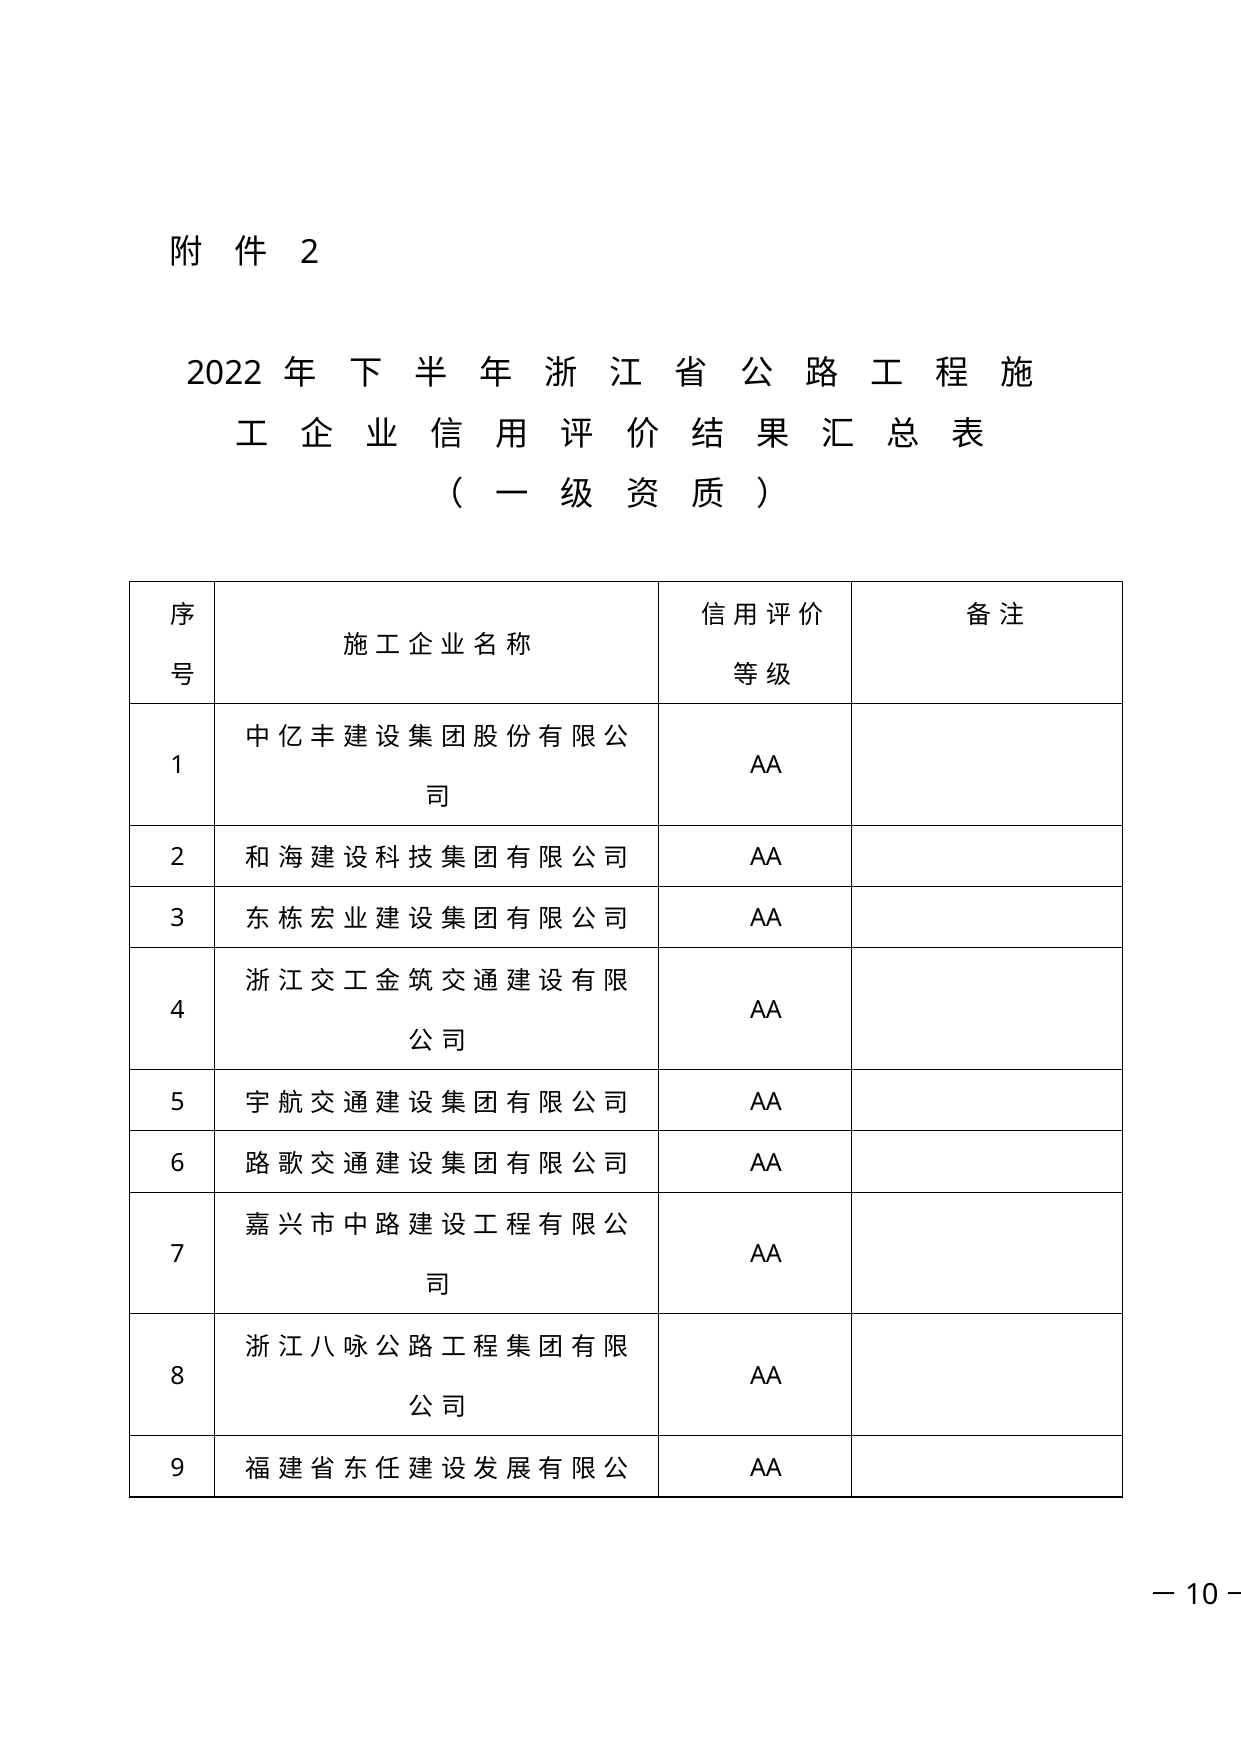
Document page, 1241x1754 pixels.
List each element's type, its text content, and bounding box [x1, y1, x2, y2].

table_cell AA [659, 1070, 851, 1130]
table_cell 5 [130, 1070, 214, 1130]
table_cell 8 [130, 1314, 214, 1435]
table_cell 浙江交工金筑交通建设有限公司 [215, 948, 658, 1069]
text 附件2 [169, 219, 1082, 280]
table_cell AA [659, 948, 851, 1069]
table_cell 2 [130, 826, 214, 886]
table_cell 4 [130, 948, 214, 1069]
text 2022年下半年浙江省公路工程施工企业信用评价结果汇总表 [169, 340, 1082, 461]
table_cell 路歌交通建设集团有限公司 [215, 1131, 658, 1192]
table_cell AA [659, 1436, 851, 1496]
table_cell [852, 1070, 1122, 1130]
table_cell 9 [130, 1436, 214, 1496]
table_cell 1 [130, 704, 214, 824]
table_cell 中亿丰建设集团股份有限公司 [215, 704, 658, 824]
table_header 备注 [852, 582, 1122, 703]
table_cell 嘉兴市中路建设工程有限公司 [215, 1193, 658, 1313]
table_cell [852, 1436, 1122, 1496]
table_cell [852, 1314, 1122, 1435]
table_header 施工企业名称 [215, 582, 658, 703]
table_cell [852, 1193, 1122, 1313]
table_cell 7 [130, 1193, 214, 1313]
text （一级资质） [169, 461, 1082, 521]
table_cell AA [659, 1314, 851, 1435]
table_cell AA [659, 704, 851, 824]
table_cell 宇航交通建设集团有限公司 [215, 1070, 658, 1130]
table_cell 东栋宏业建设集团有限公司 [215, 887, 658, 947]
table_cell 3 [130, 887, 214, 947]
table_cell AA [659, 887, 851, 947]
table_cell 福建省东任建设发展有限公司 [215, 1436, 658, 1496]
table_cell AA [659, 826, 851, 886]
table_cell [852, 704, 1122, 824]
table_cell [852, 887, 1122, 947]
table_header 信用评价等级 [659, 582, 851, 703]
table_cell AA [659, 1131, 851, 1192]
table_cell [852, 826, 1122, 886]
table_cell 和海建设科技集团有限公司 [215, 826, 658, 886]
table_cell [852, 948, 1122, 1069]
table_cell [852, 1131, 1122, 1192]
table_cell 6 [130, 1131, 214, 1192]
table_header 序号 [130, 582, 214, 703]
table_cell AA [659, 1193, 851, 1313]
table_cell 浙江八咏公路工程集团有限公司 [215, 1314, 658, 1435]
